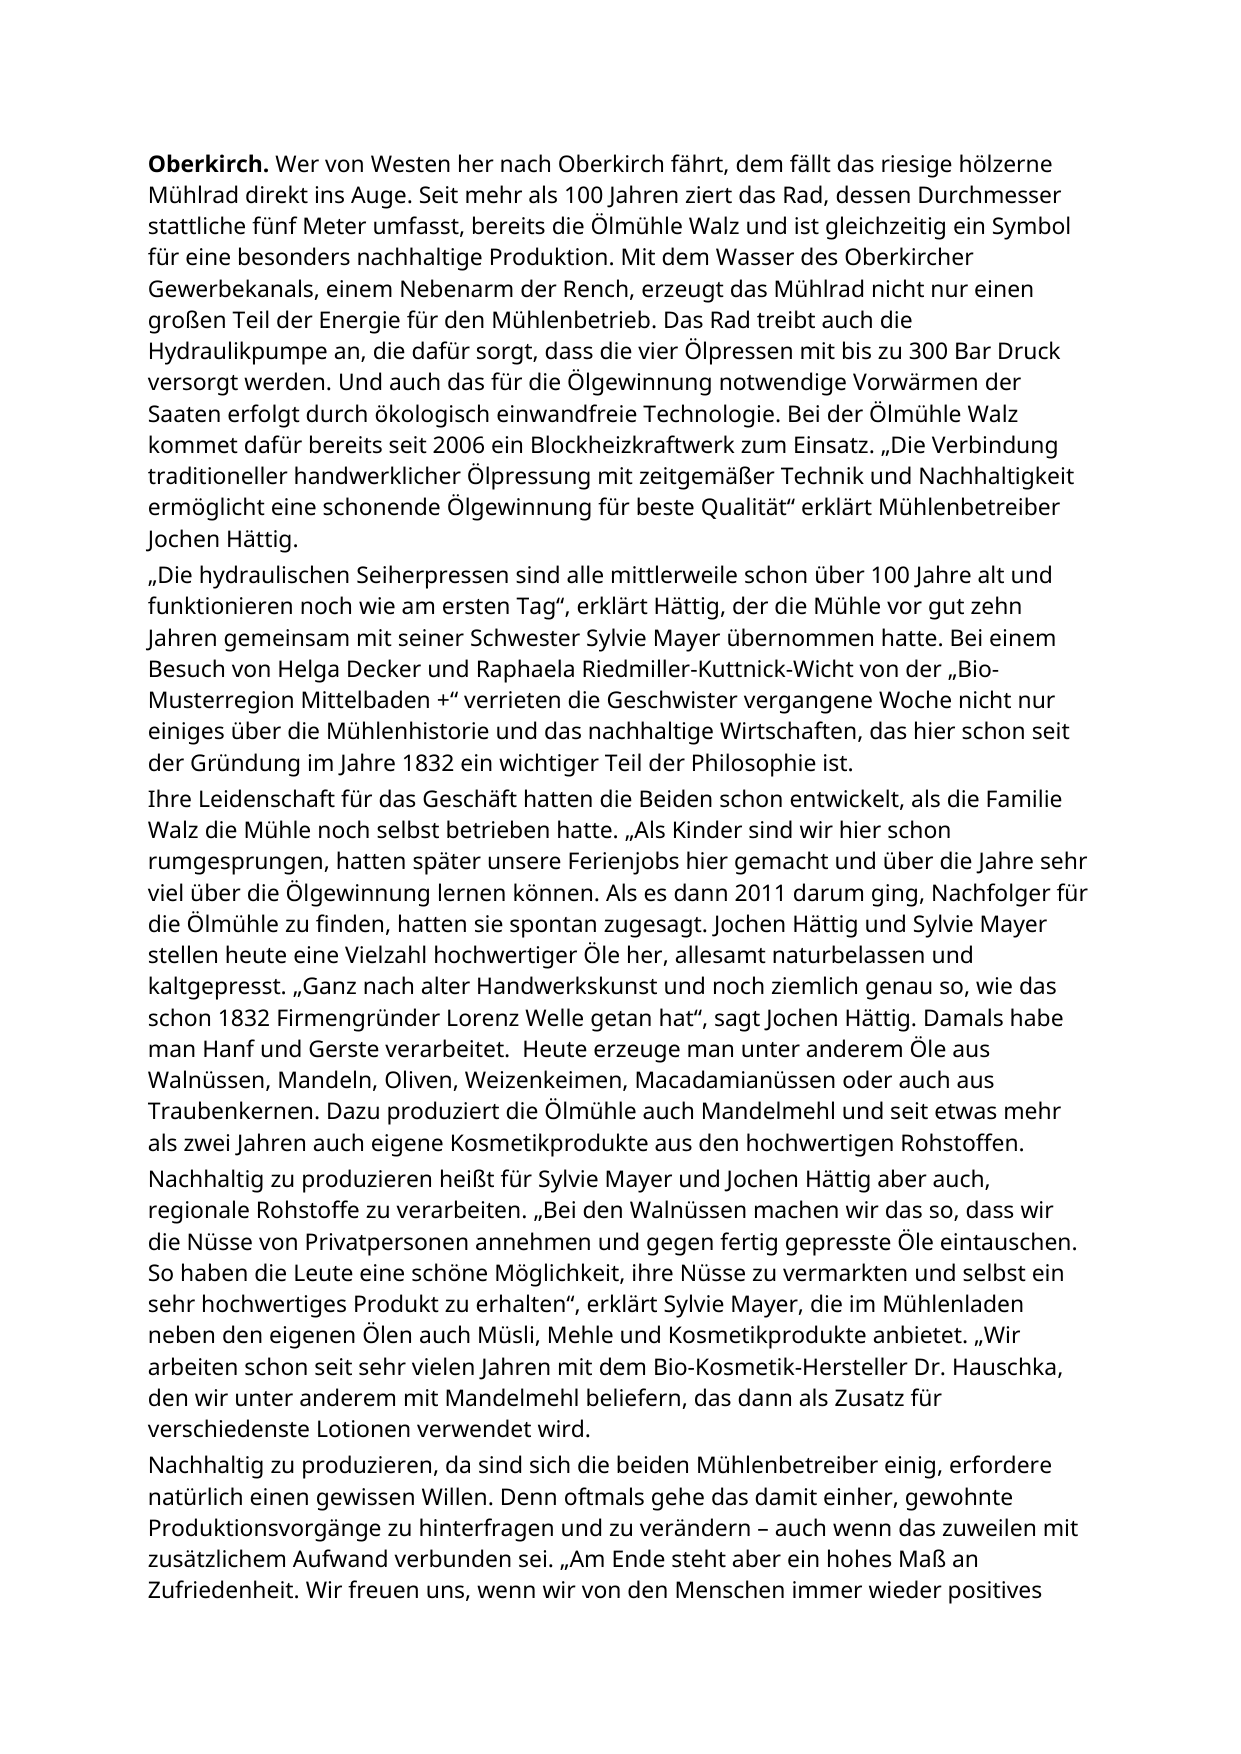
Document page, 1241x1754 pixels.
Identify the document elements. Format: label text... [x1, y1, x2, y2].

text Ihre Leidenschaft für das Geschäft hatten die Beiden schon entwickelt, als die Familie Walz die Mühle noch selbst betrieben hatte. „Als Kinder sind wir hier schon rumgesprungen, hatten später unsere Ferienjobs hier gemacht und über die Jahre sehr viel über die Ölgewinnung lernen können. Als es dann 2011 darum ging, Nachfolger für die Ölmühle zu finden, hatten sie spontan zugesagt. Jochen Hättig und Sylvie Mayer stellen heute eine Vielzahl hochwertiger Öle her, allesamt naturbelassen und kaltgepresst. „Ganz nach alter Handwerkskunst und noch ziemlich genau so, wie das schon 1832 Firmengründer Lorenz Welle getan hat“, sagt Jochen Hättig. Damals habe man Hanf und Gerste verarbeitet. Heute erzeuge man unter anderem Öle aus Walnüssen, Mandeln, Oliven, Weizenkeimen, Macadamianüssen oder auch aus Traubenkernen. Dazu produziert die Ölmühle auch Mandelmehl und seit etwas mehr als zwei Jahren auch eigene Kosmetikprodukte aus den hochwertigen Rohstoffen. [148, 783, 1093, 1158]
text „Die hydraulischen Seiherpressen sind alle mittlerweile schon über 100 Jahre alt und funktionieren noch wie am ersten Tag“, erklärt Hättig, der die Mühle vor gut zehn Jahren gemeinsam mit seiner Schwester Sylvie Mayer übernommen hatte. Bei einem Besuch von Helga Decker und Raphaela Riedmiller-Kuttnick-Wicht von der „Bio-Musterregion Mittelbaden +“ verrieten die Geschwister vergangene Woche nicht nur einiges über die Mühlenhistorie und das nachhaltige Wirtschaften, das hier schon seit der Gründung im Jahre 1832 ein wichtiger Teil der Philosophie ist. [148, 559, 1093, 778]
text Oberkirch. Wer von Westen her nach Oberkirch fährt, dem fällt das riesige hölzerne Mühlrad direkt ins Auge. Seit mehr als 100 Jahren ziert das Rad, dessen Durchmesser stattliche fünf Meter umfasst, bereits die Ölmühle Walz und ist gleichzeitig ein Symbol für eine besonders nachhaltige Produktion. Mit dem Wasser des Oberkircher Gewerbekanals, einem Nebenarm der Rench, erzeugt das Mühlrad nicht nur einen großen Teil der Energie für den Mühlenbetrieb. Das Rad treibt auch die Hydraulikpumpe an, die dafür sorgt, dass die vier Ölpressen mit bis zu 300 Bar Druck versorgt werden. Und auch das für die Ölgewinnung notwendige Vorwärmen der Saaten erfolgt durch ökologisch einwandfreie Technologie. Bei der Ölmühle Walz kommet dafür bereits seit 2006 ein Blockheizkraftwerk zum Einsatz. „Die Verbindung traditioneller handwerklicher Ölpressung mit zeitgemäßer Technik und Nachhaltigkeit ermöglicht eine schonende Ölgewinnung für beste Qualität“ erklärt Mühlenbetreiber Jochen Hättig. [148, 148, 1093, 554]
text Nachhaltig zu produzieren heißt für Sylvie Mayer und Jochen Hättig aber auch, regionale Rohstoffe zu verarbeiten. „Bei den Walnüssen machen wir das so, dass wir die Nüsse von Privatpersonen annehmen und gegen fertig gepresste Öle eintauschen. So haben die Leute eine schöne Möglichkeit, ihre Nüsse zu vermarkten und selbst ein sehr hochwertiges Produkt zu erhalten“, erklärt Sylvie Mayer, die im Mühlenladen neben den eigenen Ölen auch Müsli, Mehle und Kosmetikprodukte anbietet. „Wir arbeiten schon seit sehr vielen Jahren mit dem Bio-Kosmetik-Hersteller Dr. Hauschka, den wir unter anderem mit Mandelmehl beliefern, das dann als Zusatz für verschiedenste Lotionen verwendet wird. [148, 1163, 1093, 1444]
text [148, 1449, 1093, 1606]
